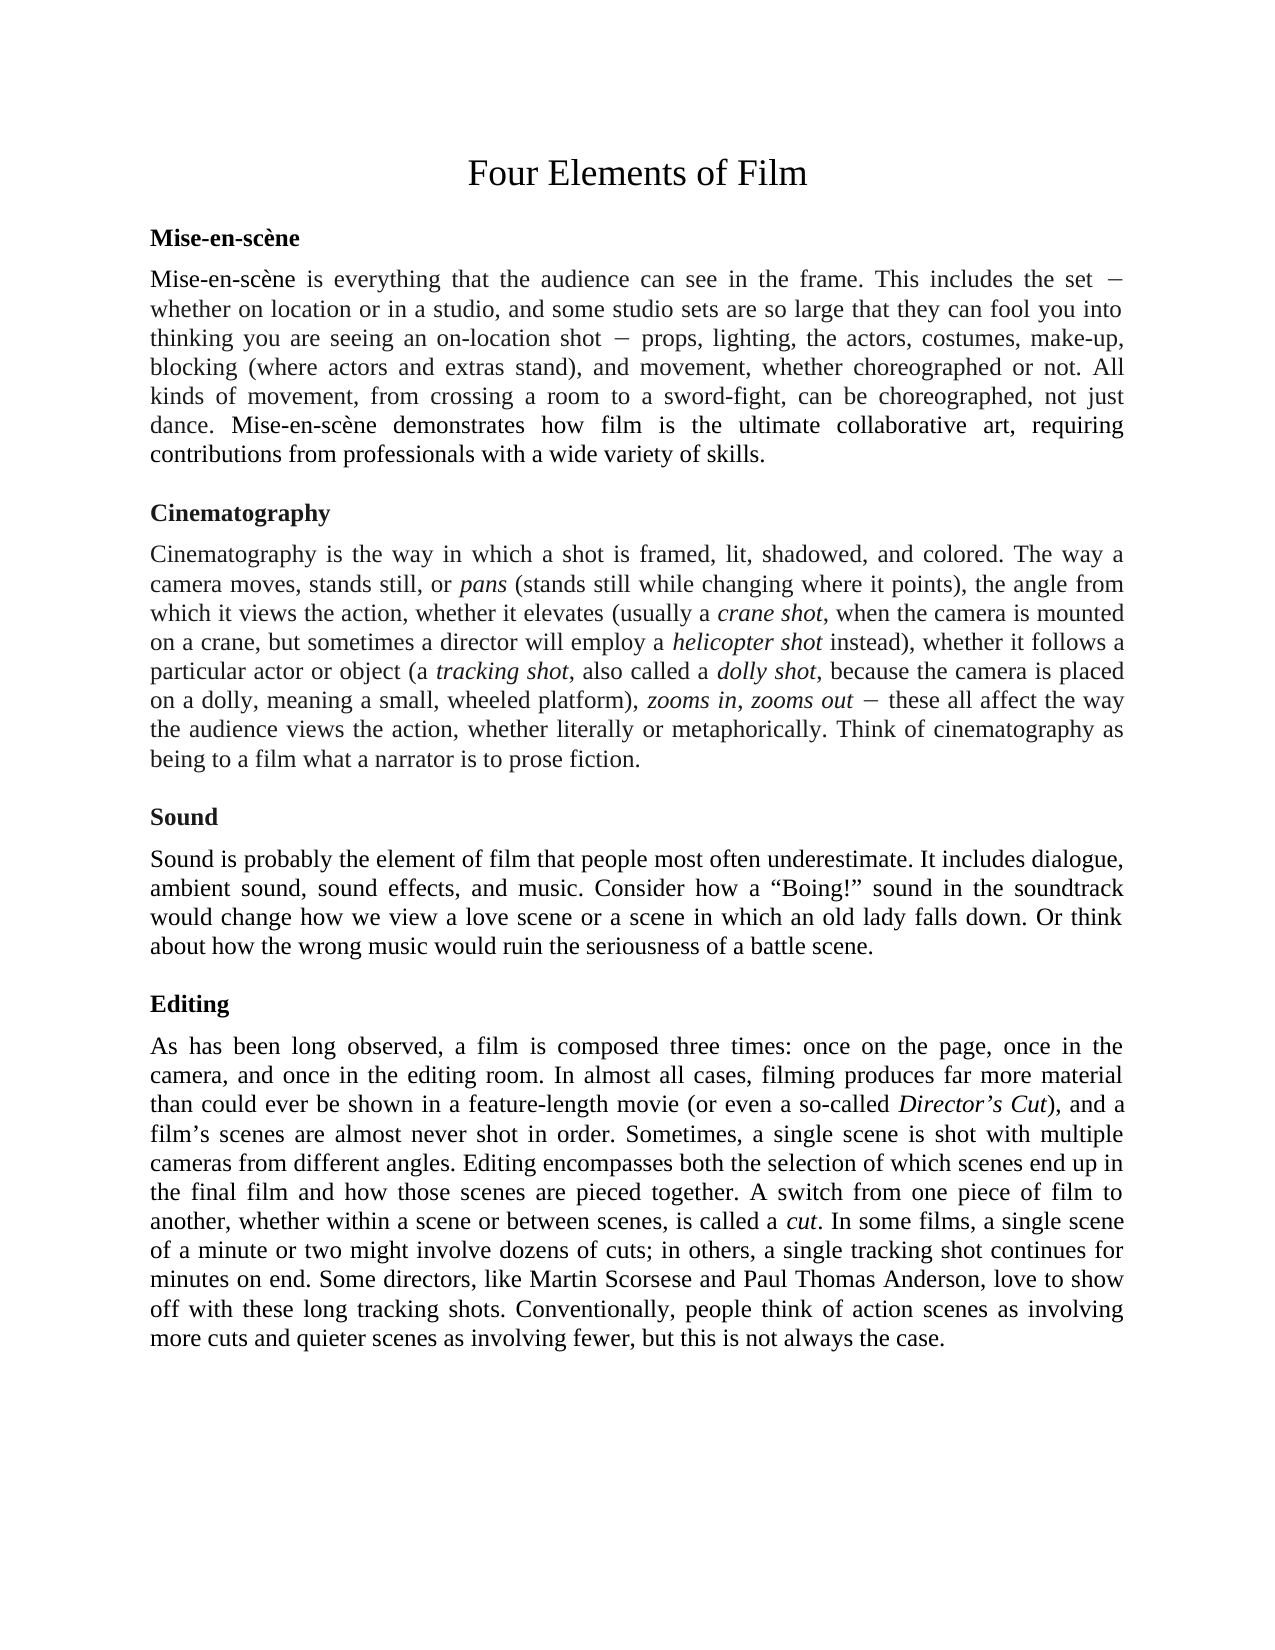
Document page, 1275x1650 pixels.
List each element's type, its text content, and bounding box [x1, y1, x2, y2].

text Sound [150, 802, 1125, 831]
text Cinematography [150, 498, 1125, 527]
text Mise-en-scène is everything that the audience can see in the frame. This includes the set whether on location or in a studio, and some studio sets are so large that they can fool you into thinking you are seeing an on-location shot props, lighting, the actors, costumes, make-up, blocking (where actors and extras stand), and movement, whether choreographed or not. All kinds of movement, from crossing a room to a sword-fight, can be choreographed, not just dance. Mise-en-scène demonstrates how film is the ultimate collaborative art, requiring contributions from professionals with a wide variety of skills. [150, 264, 1125, 469]
text Sound is probably the element of film that people most often underestimate. It includes dialogue, ambient sound, sound effects, and music. Consider how a “Boing!” sound in the soundtrack would change how we view a love scene or a scene in which an old lady falls down. Or think about how the wrong music would ruin the seriousness of a battle scene. [150, 844, 1125, 960]
text As has been long observed, a film is composed three times: once on the page, once in the camera, and once in the editing room. In almost all cases, filming produces far more material than could ever be shown in a feature-length movie (or even a so-called Director’s Cut), and a film’s scenes are almost never shot in order. Sometimes, a single scene is shot with multiple cameras from different angles. Editing encompasses both the selection of which scenes end up in the final film and how those scenes are pieced together. A switch from one piece of film to another, whether within a scene or between scenes, is called a cut. In some films, a single scene of a minute or two might involve dozens of cuts; in others, a single tracking shot continues for minutes on end. Some directors, like Martin Scorsese and Paul Thomas Anderson, love to show off with these long tracking shots. Conventionally, people think of action scenes as involving more cuts and quieter scenes as involving fewer, but this is not always the case. [150, 1031, 1125, 1352]
text Editing [150, 989, 1125, 1019]
text Cinematography is the way in which a shot is framed, lit, shadowed, and colored. The way a camera moves, stands still, or pans (stands still while changing where it points), the angle from which it views the action, whether it elevates (usually a crane shot, when the camera is mounted on a crane, but sometimes a director will employ a helicopter shot instead), whether it follows a particular actor or object (a tracking shot, also called a dolly shot, because the camera is placed on a dolly, meaning a small, wheeled platform), zooms in, zooms out these all affect the way the audience views the action, whether literally or metaphorically. Think of cinematography as being to a film what a narrator is to prose fiction. [150, 539, 1125, 773]
text Mise-en-scène [150, 223, 1125, 252]
text Four Elements of Film [150, 150, 1125, 194]
